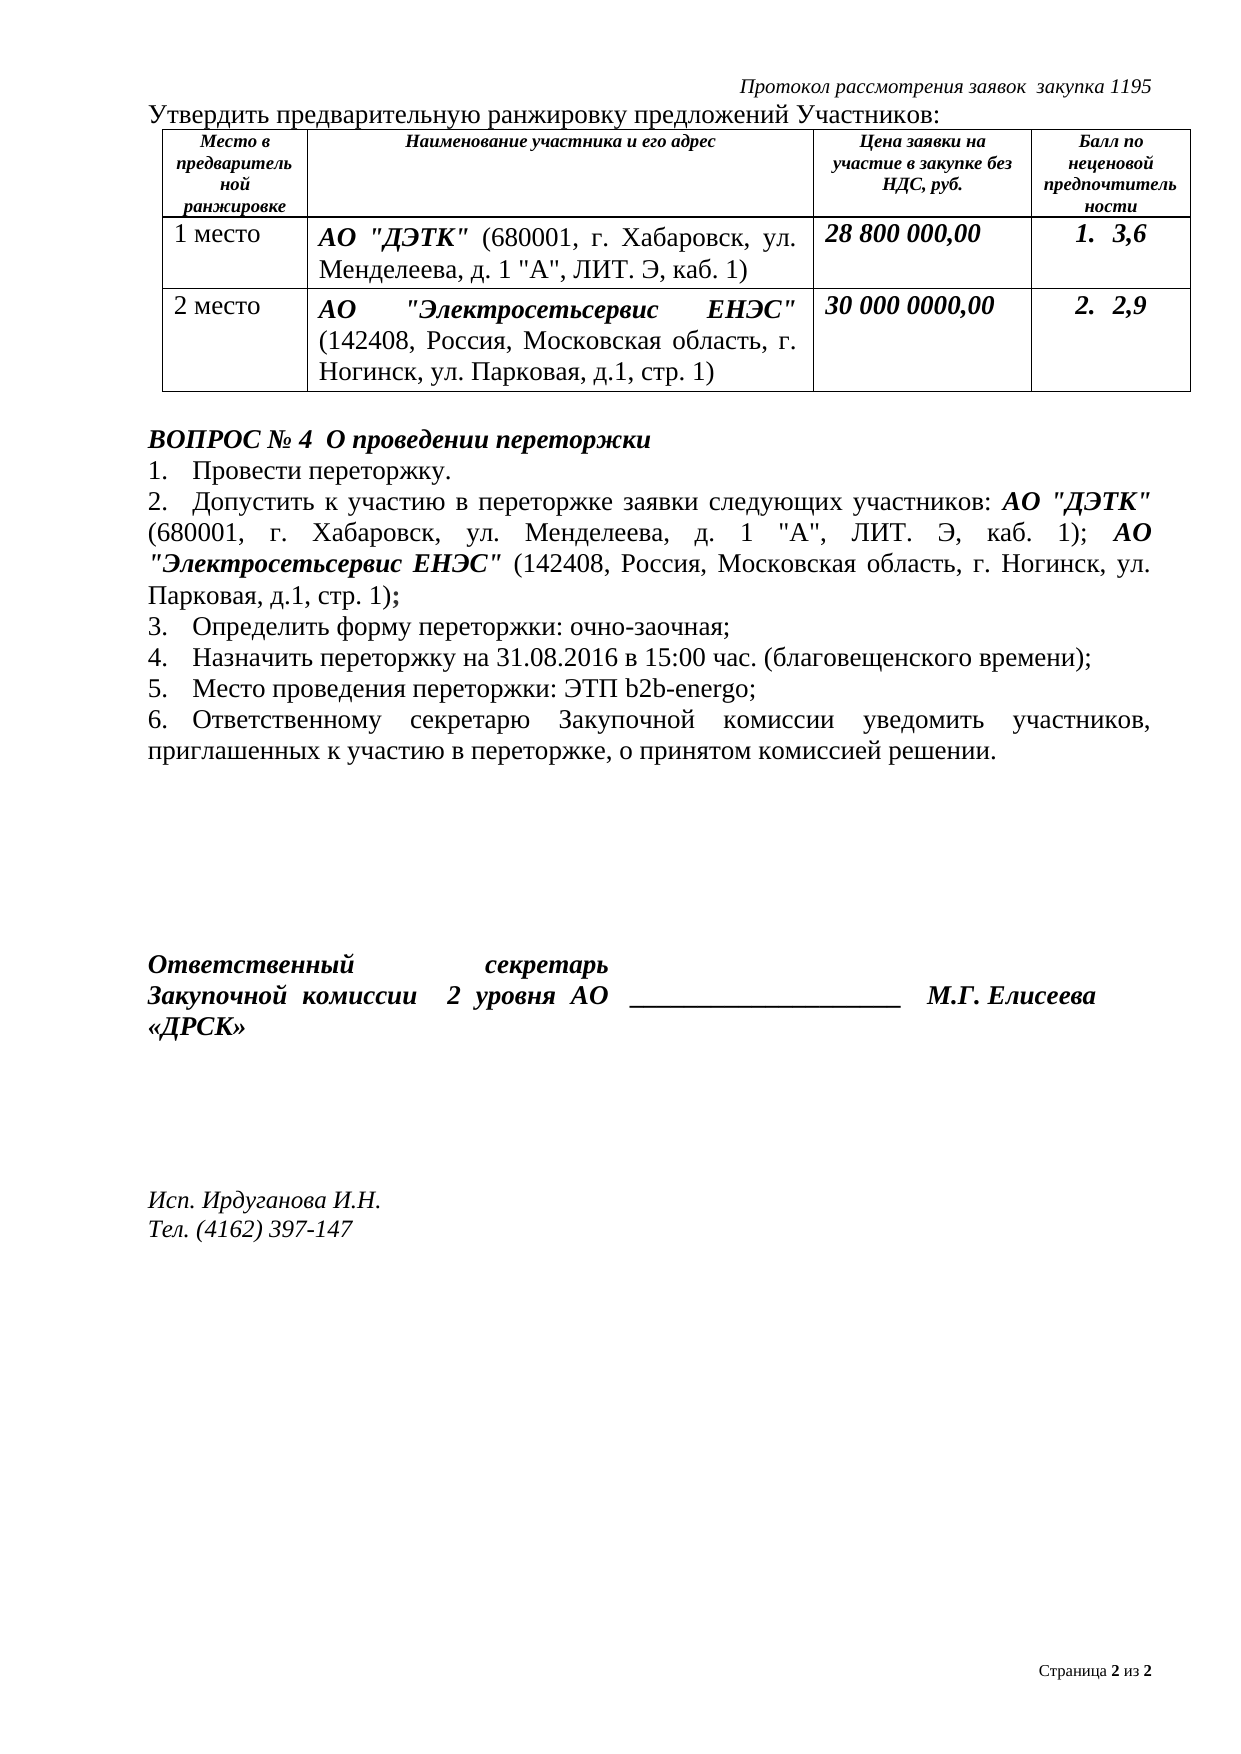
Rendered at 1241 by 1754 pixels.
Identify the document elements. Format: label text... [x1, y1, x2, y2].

table_cell 2,9 [1032, 289, 1190, 391]
table_header ____________________ [620, 917, 916, 1041]
text ВОПРОС № 4 О проведении переторжки [148, 423, 1152, 454]
list Определить форму переторжки: очно-заочная; [148, 610, 1152, 641]
list Ответственному секретарю Закупочной комиссии уведомить участников, приглашенных к участию в переторжке, о принятом комиссией решении. [148, 703, 1152, 766]
table_cell 1 место [163, 218, 307, 288]
table_header Ответственный секретарь Закупочной комиссии 2 уровня АО «ДРСК» [136, 917, 620, 1041]
table_cell АО "Электросетьсервис ЕНЭС" (142408, Россия, Московская область, г. Ногинск, ул. Парковая, д.1, стр. 1) [308, 289, 813, 391]
table_header Наименование участника и его адрес [308, 130, 813, 216]
list Место проведения переторжки: ЭТП b2b-energo; [148, 672, 1152, 703]
table_header Балл по неценовой предпочтительности [1032, 130, 1190, 216]
table_cell 28 800 000,00 [814, 218, 1031, 288]
text Тел. (4162) 397-147 [148, 1214, 1152, 1242]
table_cell АО "ДЭТК" (680001, г. Хабаровск, ул. Менделеева, д. 1 "А", ЛИТ. Э, каб. 1) [308, 218, 813, 288]
table_header Цена заявки на участие в закупке без НДС, руб. [814, 130, 1031, 216]
table_header М.Г. Елисеева [916, 917, 1159, 1041]
text Исп. Ирдуганова И.Н. [148, 1185, 1152, 1214]
table_header Место в предварительной ранжировке [163, 130, 307, 216]
table_cell 2 место [163, 289, 307, 391]
list Назначить переторжку на 31.08.2016 в 15:00 час. (благовещенского времени); [148, 641, 1152, 672]
text Утвердить предварительную ранжировку предложений Участников: [148, 98, 1152, 129]
table_cell 3,6 [1032, 218, 1190, 288]
list Допустить к участию в переторжке заявки следующих участников: АО "ДЭТК" (680001, г. Хабаровск, ул. Менделеева, д. 1 "А", ЛИТ. Э, каб. 1); АО "Электросетьсервис ЕНЭС" (142408, Россия, Московская область, г. Ногинск, ул. Парковая, д.1, стр. 1); [148, 485, 1152, 610]
table_cell 30 000 0000,00 [814, 289, 1031, 391]
list Провести переторжку. [148, 454, 1152, 485]
